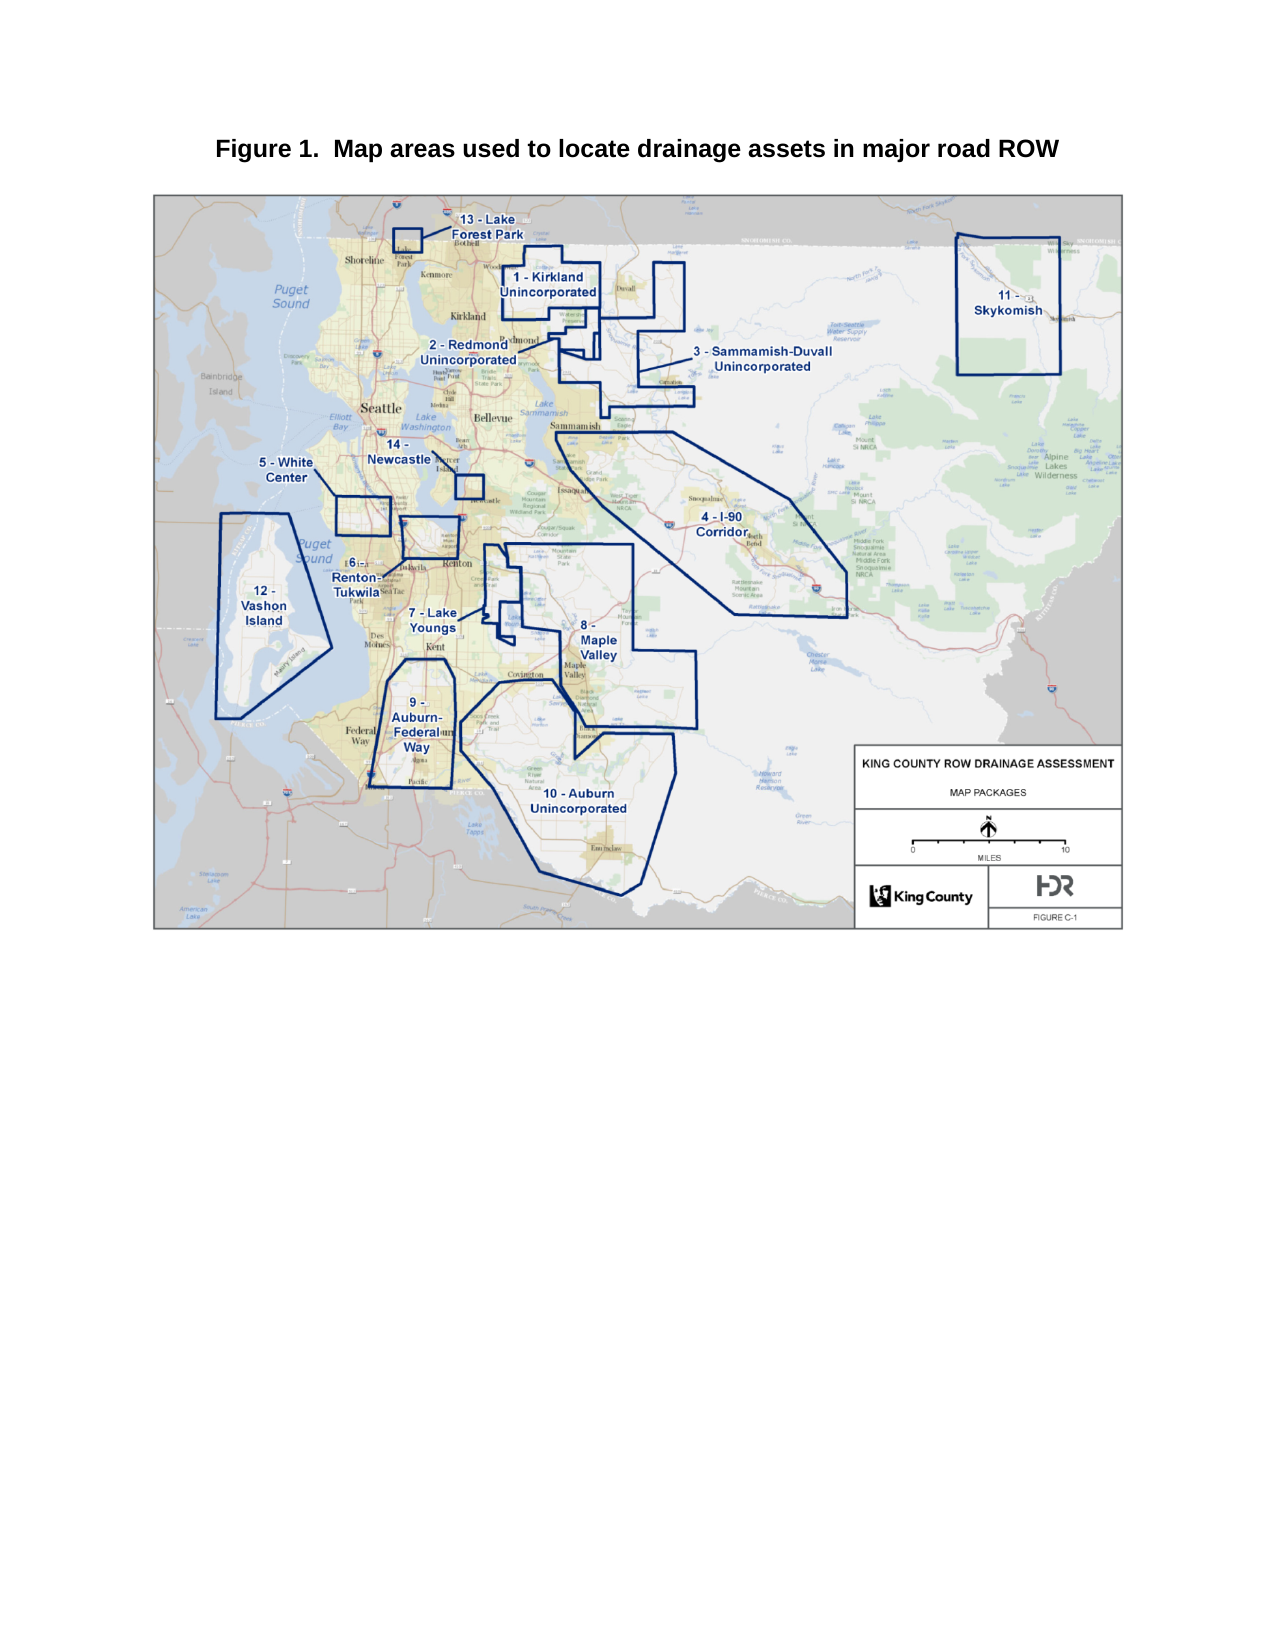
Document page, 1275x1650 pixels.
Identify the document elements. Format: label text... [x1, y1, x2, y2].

picture [150, 191, 1125, 931]
text Figure 1. Map areas used to locate drainage assets in major road ROW [150, 134, 1125, 162]
